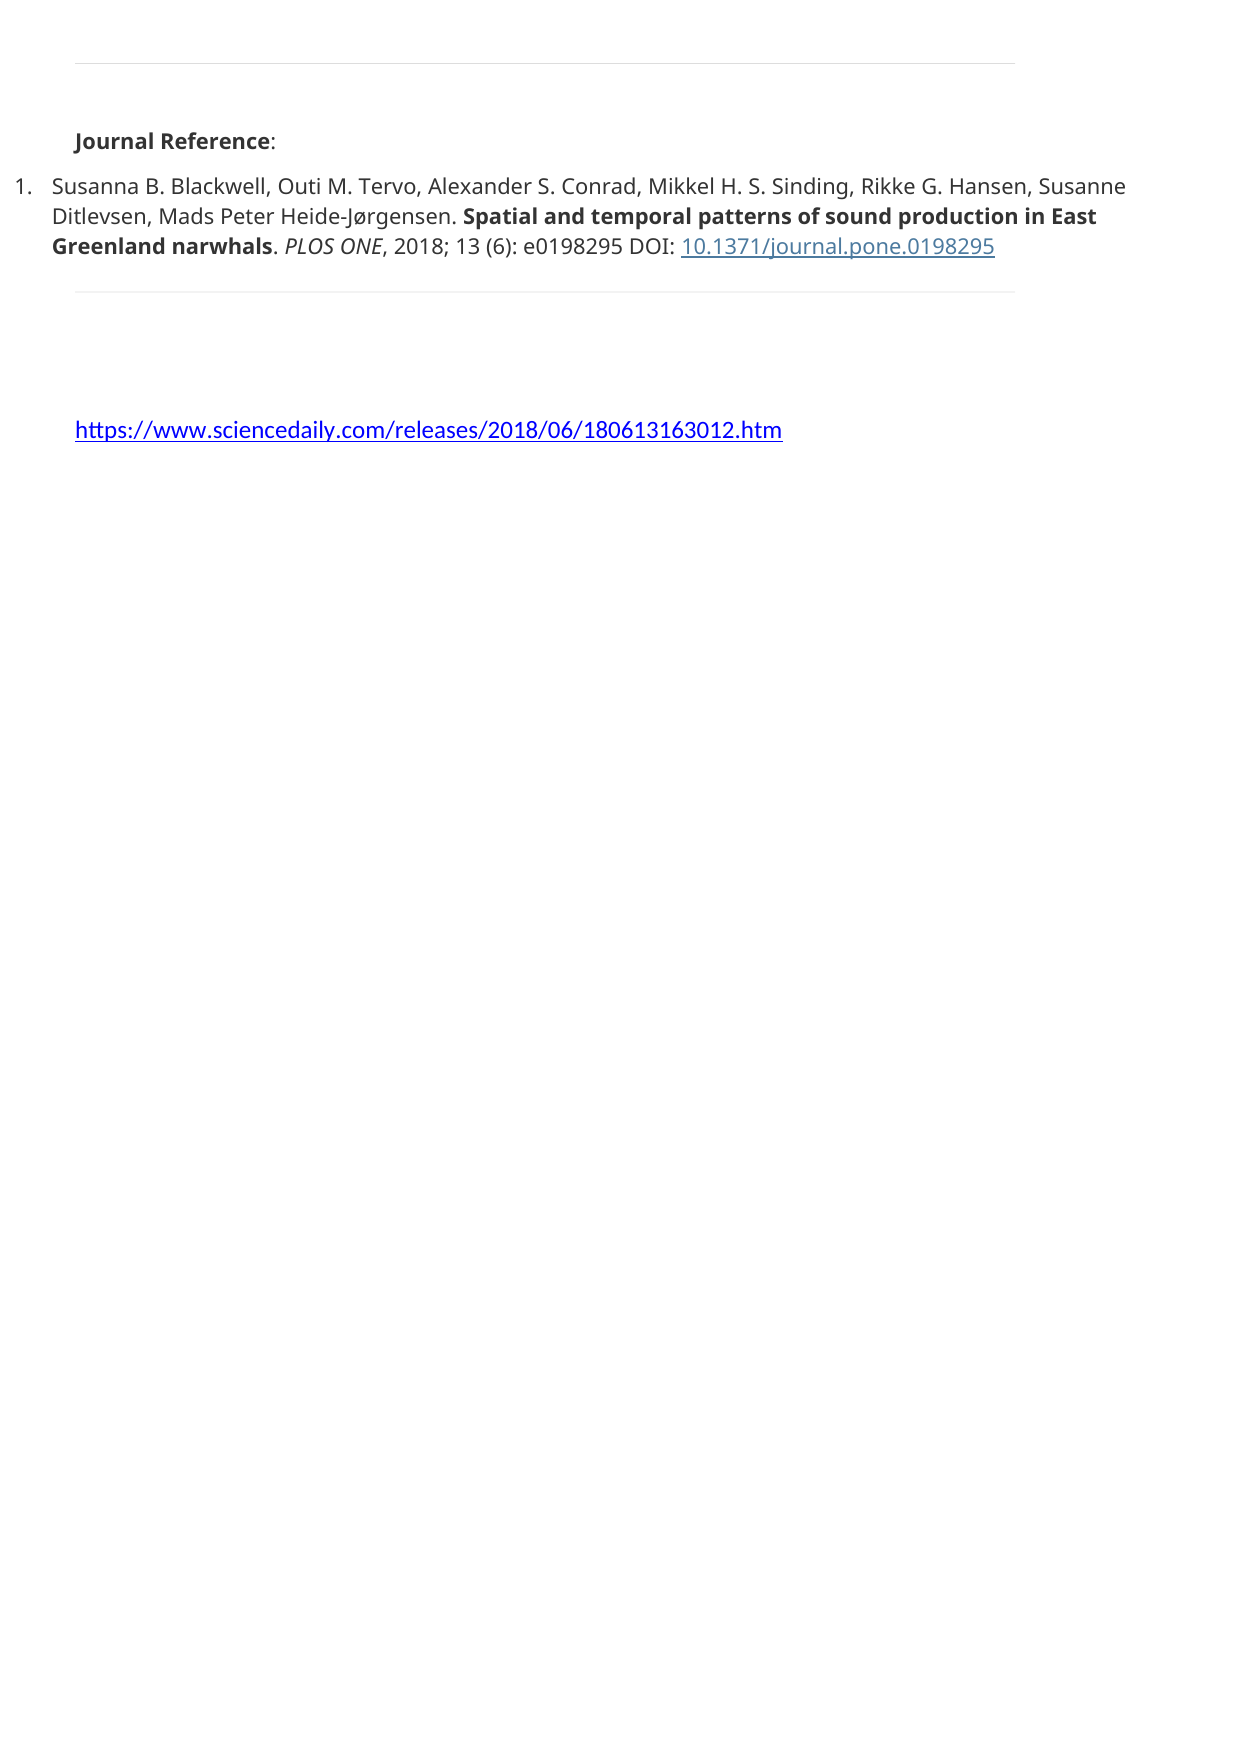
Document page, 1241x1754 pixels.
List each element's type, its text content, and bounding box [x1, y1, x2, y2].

text Journal Reference: [75, 126, 1165, 156]
list Susanna B. Blackwell, Outi M. Tervo, Alexander S. Conrad, Mikkel H. S. Sinding, Rikke G. Hansen, Susanne Ditlevsen, Mads Peter Heide-Jørgensen. Spatial and temporal patterns of sound production in East Greenland narwhals. PLOS ONE, 2018; 13 (6): e0198295 DOI: 10.1371/journal.pone.0198295 [14, 171, 1165, 261]
text https://www.sciencedaily.com/releases/2018/06/180613163012.htm [75, 415, 1165, 445]
